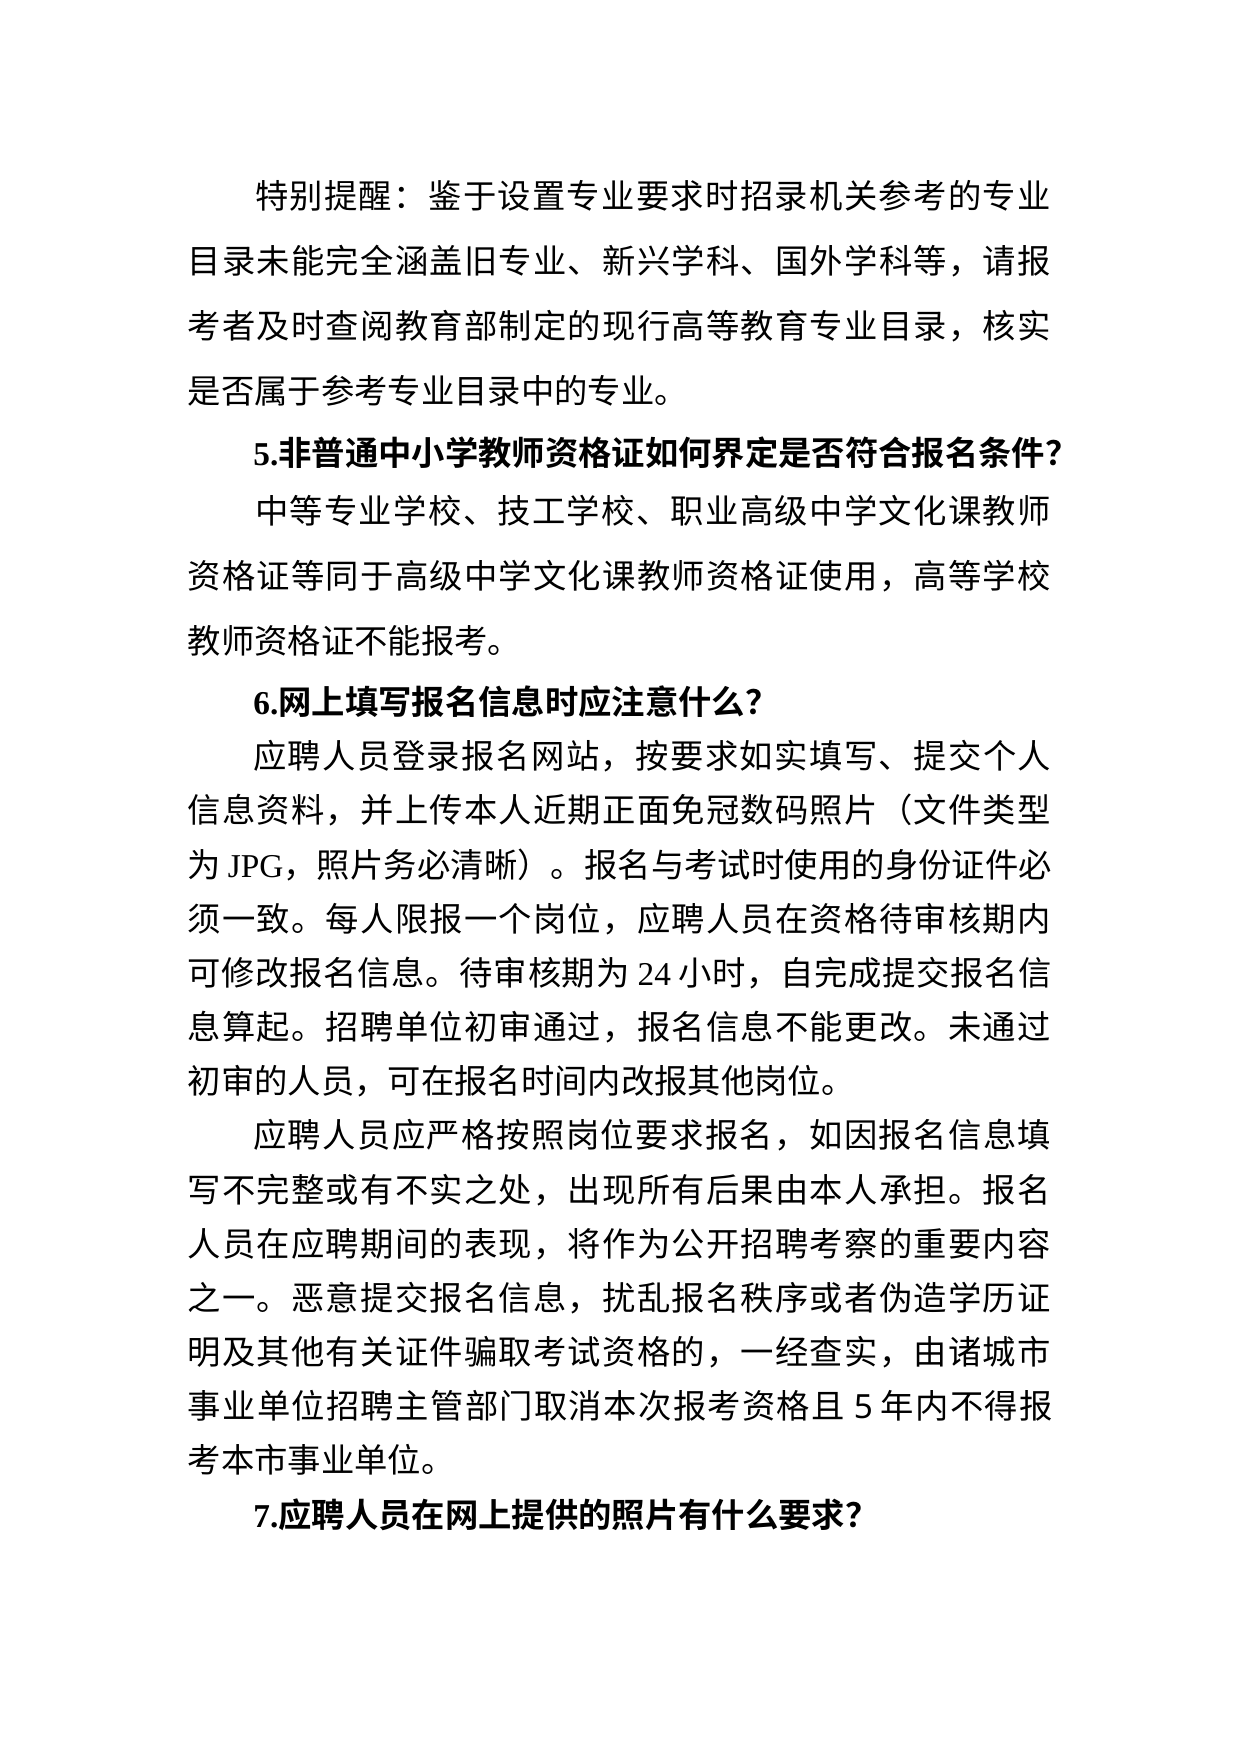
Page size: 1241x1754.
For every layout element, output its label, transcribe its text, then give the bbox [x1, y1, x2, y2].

text 7.应聘人员在网上提供的照片有什么要求？ [187, 1484, 1053, 1538]
text 特别提醒：鉴于设置专业要求时招录机关参考的专业目录未能完全涵盖旧专业、新兴学科、国外学科等，请报考者及时查阅教育部制定的现行高等教育专业目录，核实是否属于参考专业目录中的专业。 [187, 162, 1053, 422]
text 应聘人员应严格按照岗位要求报名，如因报名信息填写不完整或有不实之处，出现所有后果由本人承担。报名人员在应聘期间的表现，将作为公开招聘考察的重要内容之一。恶意提交报名信息，扰乱报名秩序或者伪造学历证明及其他有关证件骗取考试资格的，一经查实，由诸城市事业单位招聘主管部门取消本次报考资格且5年内不得报考本市事业单位。 [187, 1104, 1053, 1484]
text 5.非普通中小学教师资格证如何界定是否符合报名条件？ [187, 422, 1053, 476]
text 应聘人员登录报名网站，按要求如实填写、提交个人信息资料，并上传本人近期正面免冠数码照片（文件类型为JPG，照片务必清晰）。报名与考试时使用的身份证件必须一致。每人限报一个岗位，应聘人员在资格待审核期内可修改报名信息。待审核期为24小时，自完成提交报名信息算起。招聘单位初审通过，报名信息不能更改。未通过初审的人员，可在报名时间内改报其他岗位。 [187, 725, 1053, 1104]
text 中等专业学校、技工学校、职业高级中学文化课教师资格证等同于高级中学文化课教师资格证使用，高等学校教师资格证不能报考。 [187, 476, 1053, 671]
text 6.网上填写报名信息时应注意什么？ [187, 671, 1053, 725]
